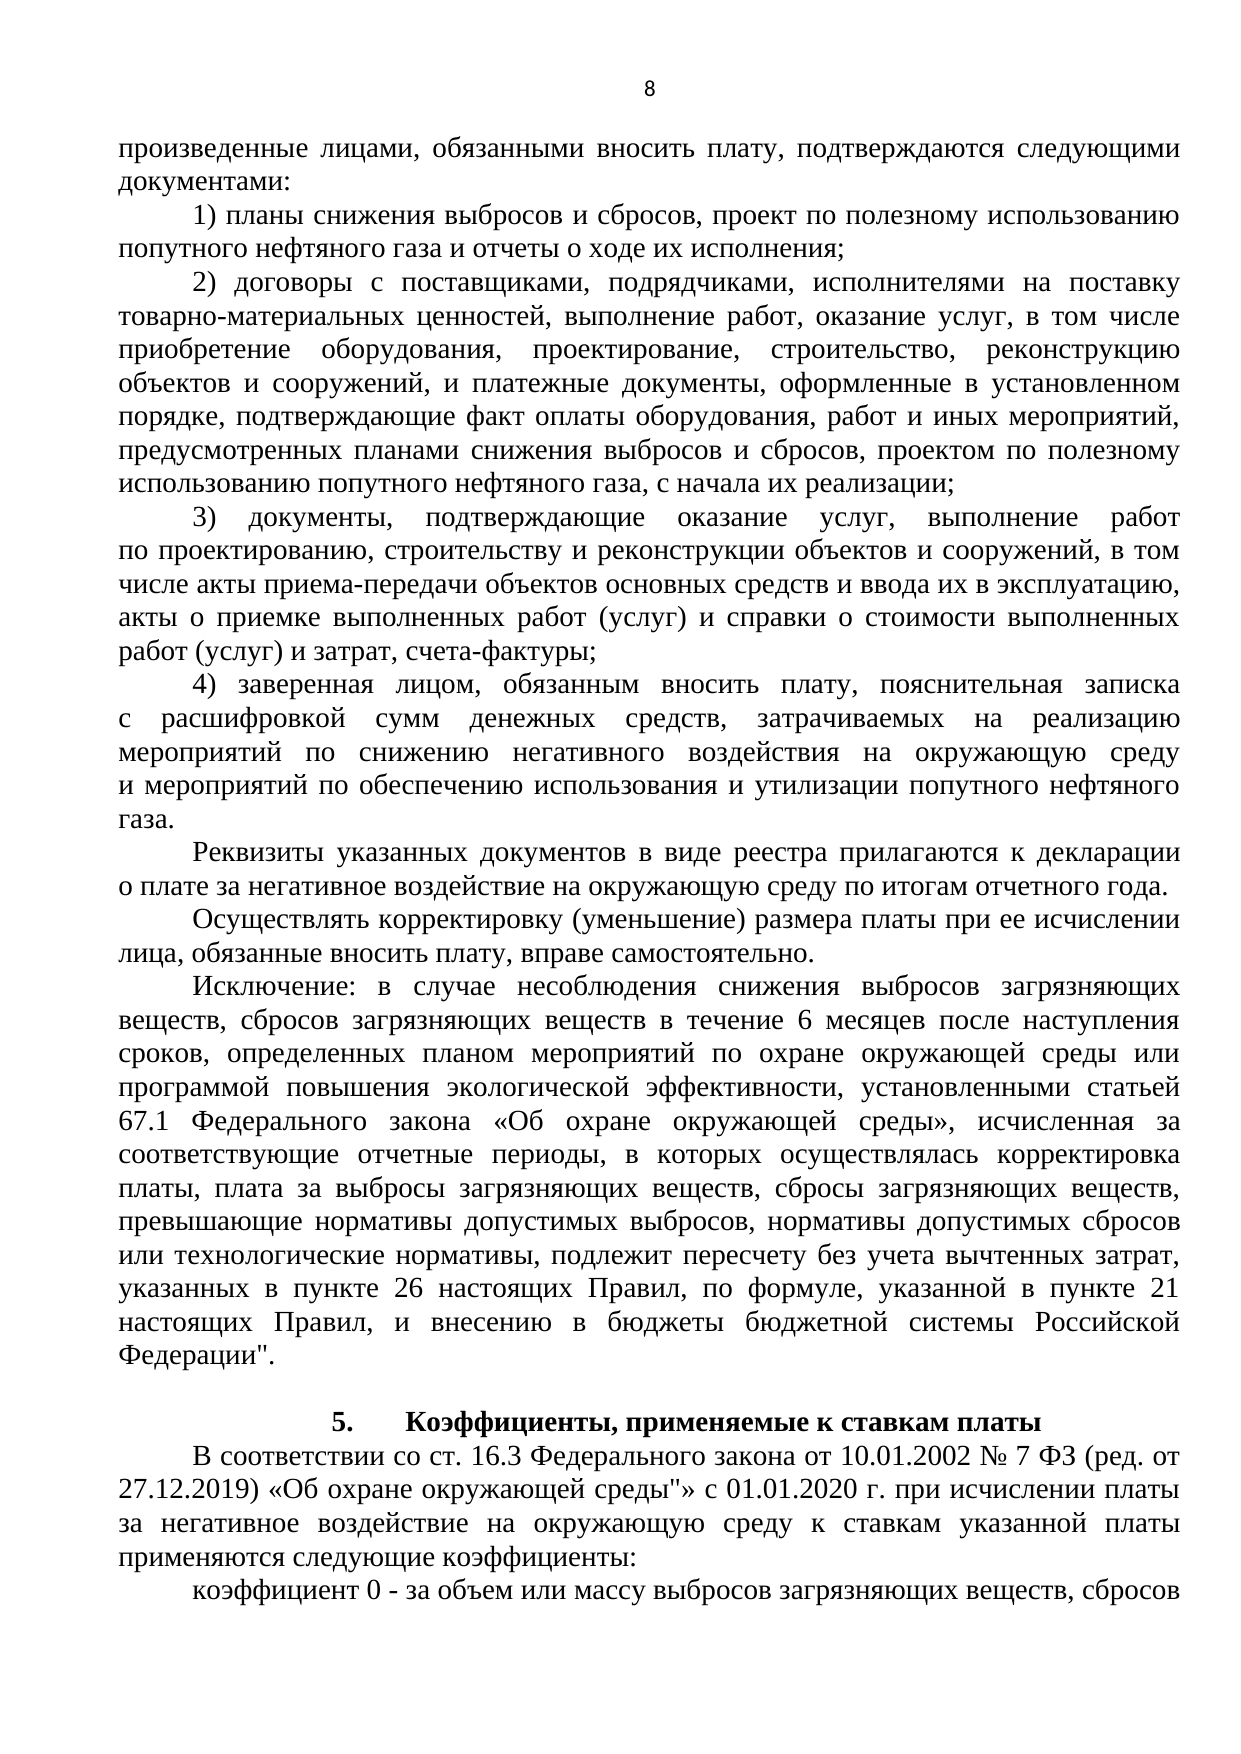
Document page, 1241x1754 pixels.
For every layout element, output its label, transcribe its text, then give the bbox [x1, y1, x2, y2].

text 1) планы снижения выбросов и сбросов, проект по полезному использованию попутного нефтяного газа и отчеты о ходе их исполнения; [118, 197, 1181, 264]
text Реквизиты указанных документов в виде реестра прилагаются к декларации о плате за негативное воздействие на окружающую среду по итогам отчетного года. [118, 834, 1181, 901]
text 4) заверенная лицом, обязанным вносить плату, пояснительная записка с расшифровкой сумм денежных средств, затрачиваемых на реализацию мероприятий по снижению негативного воздействия на окружающую среду и мероприятий по обеспечению использования и утилизации попутного нефтяного газа. [118, 667, 1181, 834]
text 2) договоры с поставщиками, подрядчиками, исполнителями на поставку товарно-материальных ценностей, выполнение работ, оказание услуг, в том числе приобретение оборудования, проектирование, строительство, реконструкцию объектов и сооружений, и платежные документы, оформленные в установленном порядке, подтверждающие факт оплаты оборудования, работ и иных мероприятий, предусмотренных планами снижения выбросов и сбросов, проектом по полезному использованию попутного нефтяного газа, с начала их реализации; [118, 264, 1181, 499]
text Исключение: в случае несоблюдения снижения выбросов загрязняющих веществ, сбросов загрязняющих веществ в течение 6 месяцев после наступления сроков, определенных планом мероприятий по охране окружающей среды или программой повышения экологической эффективности, установленными статьей 67.1 Федерального закона «Об охране окружающей среды», исчисленная за соответствующие отчетные периоды, в которых осуществлялась корректировка платы, плата за выбросы загрязняющих веществ, сбросы загрязняющих веществ, превышающие нормативы допустимых выбросов, нормативы допустимых сбросов или технологические нормативы, подлежит пересчету без учета вычтенных затрат, указанных в пункте 26 настоящих Правил, по формуле, указанной в пункте 21 настоящих Правил, и внесению в бюджеты бюджетной системы Российской Федерации". [118, 968, 1181, 1371]
text Осуществлять корректировку (уменьшение) размера платы при ее исчислении лица, обязанные вносить плату, вправе самостоятельно. [118, 901, 1181, 968]
list Коэффициенты, применяемые к ставкам платы [118, 1404, 1181, 1438]
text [118, 1572, 1181, 1606]
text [118, 130, 1181, 197]
text В соответствии со ст. 16.3 Федерального закона от 10.01.2002 № 7 ФЗ (ред. от 27.12.2019) «Об охране окружающей среды"» с 01.01.2020 г. при исчислении платы за негативное воздействие на окружающую среду к ставкам указанной платы применяются следующие коэффициенты: [118, 1438, 1181, 1572]
text 3) документы, подтверждающие оказание услуг, выполнение работ по проектированию, строительству и реконструкции объектов и сооружений, в том числе акты приема-передачи объектов основных средств и ввода их в эксплуатацию, акты о приемке выполненных работ (услуг) и справки о стоимости выполненных работ (услуг) и затрат, счета-фактуры; [118, 499, 1181, 667]
